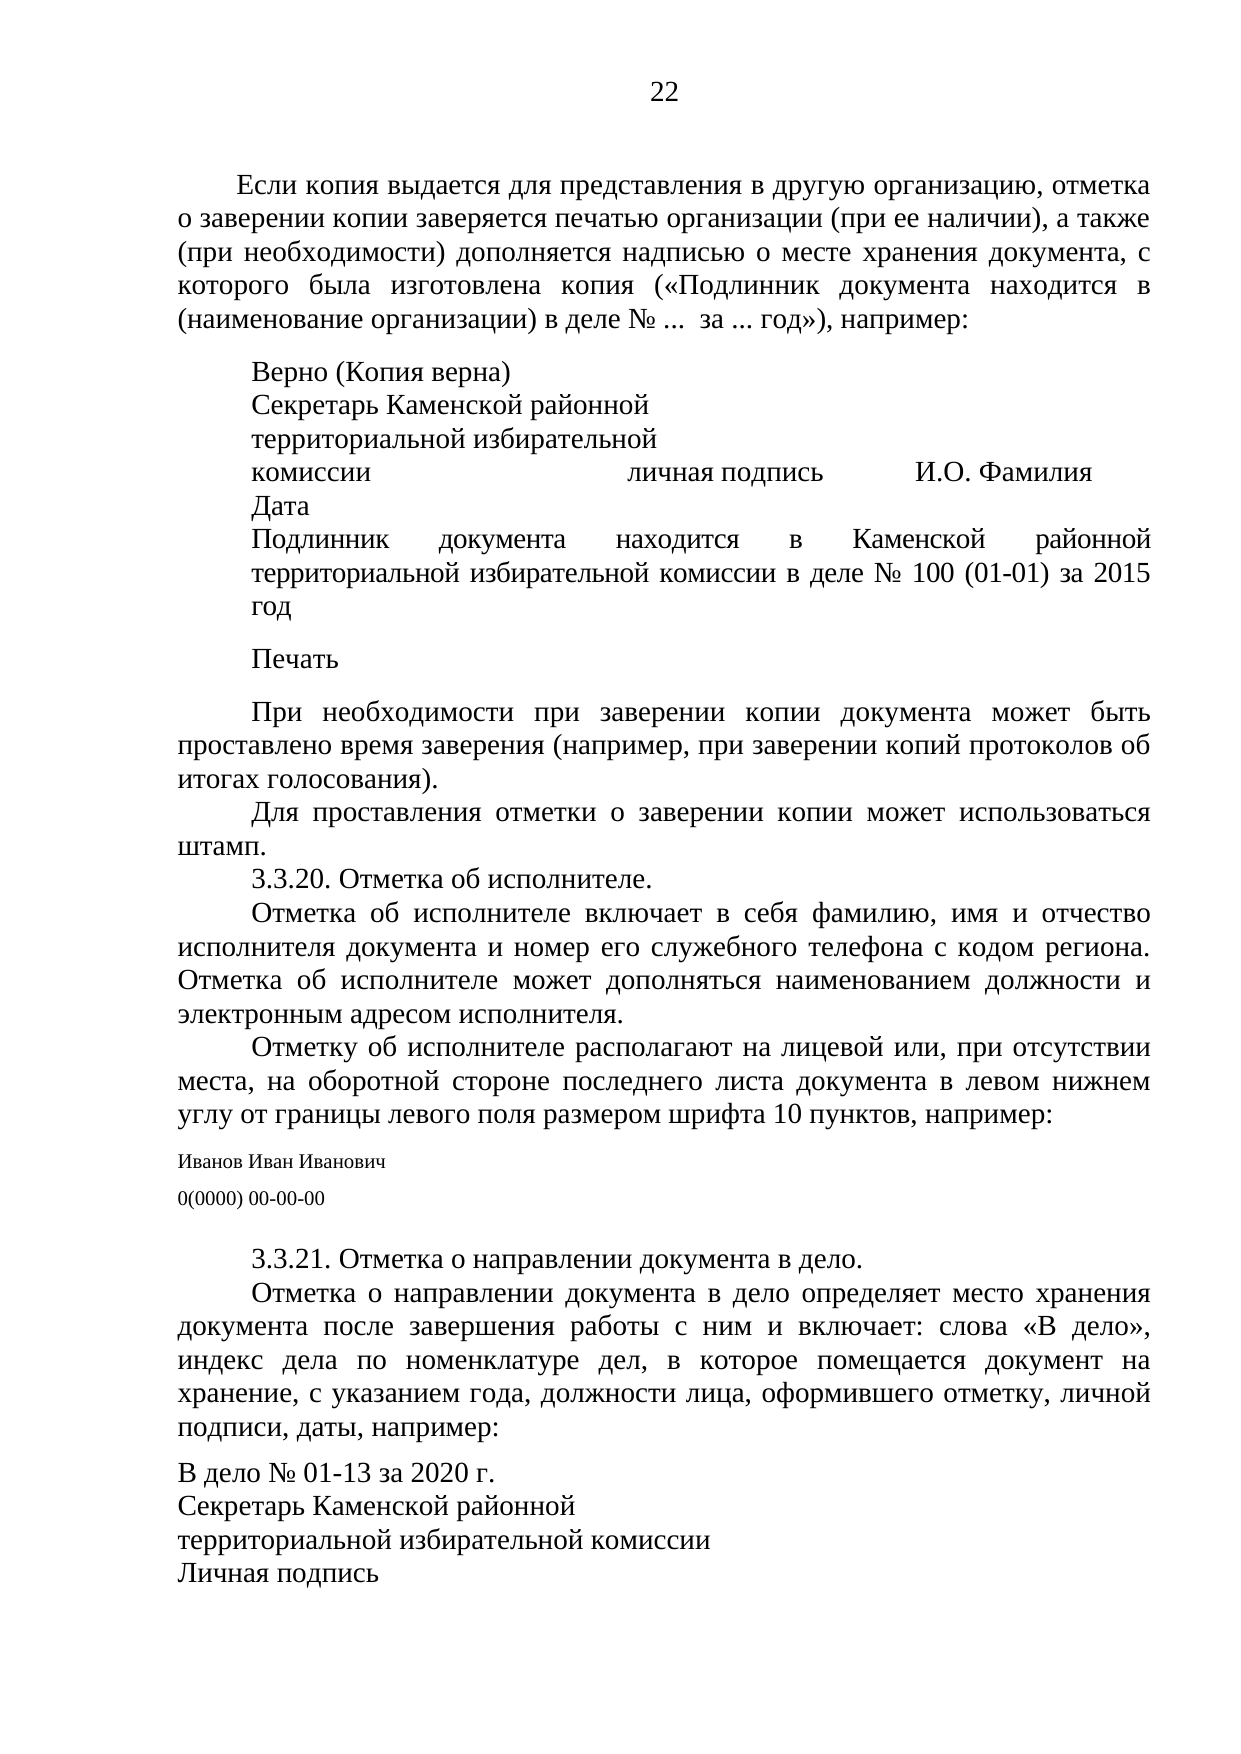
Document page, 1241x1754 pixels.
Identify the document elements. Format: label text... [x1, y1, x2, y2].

text комиссии личная подпись И.О. Фамилия [251, 454, 1152, 488]
text Для проставления отметки о заверении копии может использоваться штамп. [177, 794, 1152, 862]
text Отметка об исполнителе включает в себя фамилию, имя и отчество исполнителя документа и номер его служебного телефона с кодом региона. Отметка об исполнителе может дополняться наименованием должности и электронным адресом исполнителя. [177, 895, 1152, 1029]
text В дело № 01-13 за 2020 г. [177, 1455, 1152, 1488]
text территориальной избирательной [251, 421, 1152, 454]
text Верно (Копия верна) [251, 354, 1152, 387]
text Секретарь Каменской районной [251, 387, 1152, 421]
text Если копия выдается для представления в другую организацию, отметка о заверении копии заверяется печатью организации (при ее наличии), а также (при необходимости) дополняется надписью о месте хранения документа, с которого была изготовлена копия («Подлинник документа находится в (наименование организации) в деле № ... за ... год»), например: [177, 167, 1152, 334]
text Отметку об исполнителе располагают на лицевой или, при отсутствии места, на оборотной стороне последнего листа документа в левом нижнем углу от границы левого поля размером шрифта 10 пунктов, например: [177, 1029, 1152, 1130]
text 3.3.20. Отметка об исполнителе. [177, 862, 1152, 895]
text 3.3.21. Отметка о направлении документа в дело. [177, 1241, 1152, 1275]
text 0(0000) 00-00-00 [177, 1186, 1152, 1210]
text Подлинник документа находится в Каменской районной территориальной избирательной комиссии в деле № 100 (01-01) за 2015 год [251, 521, 1152, 622]
text Дата [251, 488, 1152, 521]
text При необходимости при заверении копии документа может быть проставлено время заверения (например, при заверении копий протоколов об итогах голосования). [177, 694, 1152, 794]
text территориальной избирательной комиссии [177, 1522, 1152, 1555]
text Личная подпись [177, 1555, 1152, 1589]
text Секретарь Каменской районной [177, 1488, 1152, 1522]
text Печать [177, 641, 1152, 675]
text Иванов Иван Иванович [177, 1149, 1152, 1173]
text Отметка о направлении документа в дело определяет место хранения документа после завершения работы с ним и включает: слова «В дело», индекс дела по номенклатуре дел, в которое помещается документ на хранение, с указанием года, должности лица, оформившего отметку, личной подписи, даты, например: [177, 1275, 1152, 1443]
